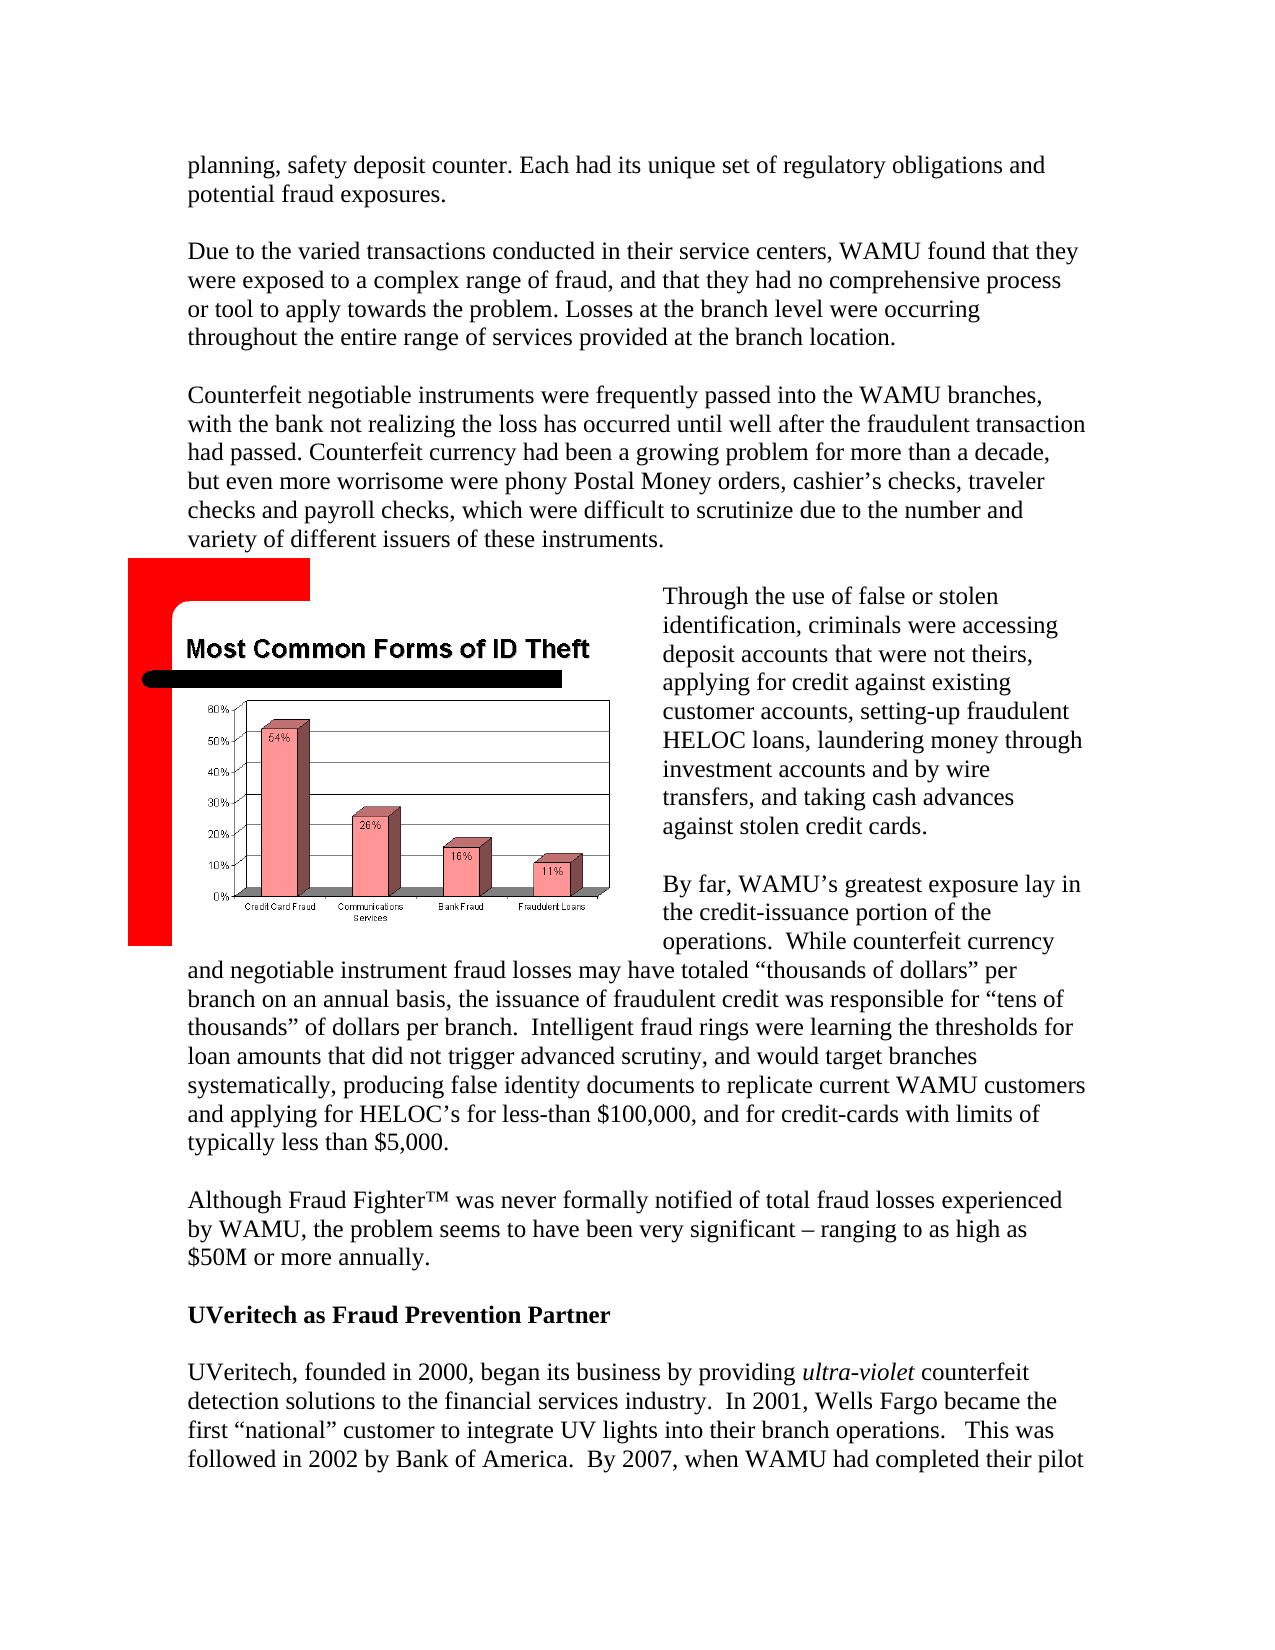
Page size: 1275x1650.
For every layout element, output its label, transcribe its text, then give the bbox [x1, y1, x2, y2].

text Through the use of false or stolen identification, criminals were accessing deposit accounts that were not theirs, applying for credit against existing customer accounts, setting-up fraudulent HELOC loans, laundering money through investment accounts and by wire transfers, and taking cash advances against stolen credit cards. [644, 581, 1087, 840]
text Although Fraud Fighter™ was never formally notified of total fraud losses experienced by WAMU, the problem seems to have been very significant – ranging to as high as $50M or more annually. [187, 1185, 1087, 1271]
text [187, 1357, 1087, 1472]
text UVeritech as Fraud Prevention Partner [187, 1300, 1087, 1329]
text Due to the varied transactions conducted in their service centers, WAMU found that they were exposed to a complex range of fraud, and that they had no comprehensive process or tool to apply towards the problem. Losses at the branch level were occurring throughout the entire range of services provided at the branch location. [187, 236, 1087, 351]
text By far, WAMU’s greatest exposure lay in the credit-issuance portion of the operations. While counterfeit currency and negotiable instrument fraud losses may have totaled “thousands of dollars” per branch on an annual basis, the issuance of fraudulent credit was responsible for “tens of thousands” of dollars per branch. Intelligent fraud rings were learning the thresholds for loan amounts that did not trigger advanced scrutiny, and would target branches systematically, producing false identity documents to replicate current WAMU customers and applying for HELOC’s for less-than $100,000, and for credit-cards with limits of typically less than $5,000. [187, 869, 1087, 1156]
picture [128, 558, 644, 945]
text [187, 150, 1087, 207]
text Counterfeit negotiable instruments were frequently passed into the WAMU branches, with the bank not realizing the loss has occurred until well after the fraudulent transaction had passed. Counterfeit currency had been a growing problem for more than a decade, but even more worrisome were phony Postal Money orders, cashier’s checks, traveler checks and payroll checks, which were difficult to scrutinize due to the number and variety of different issuers of these instruments. [187, 380, 1087, 552]
